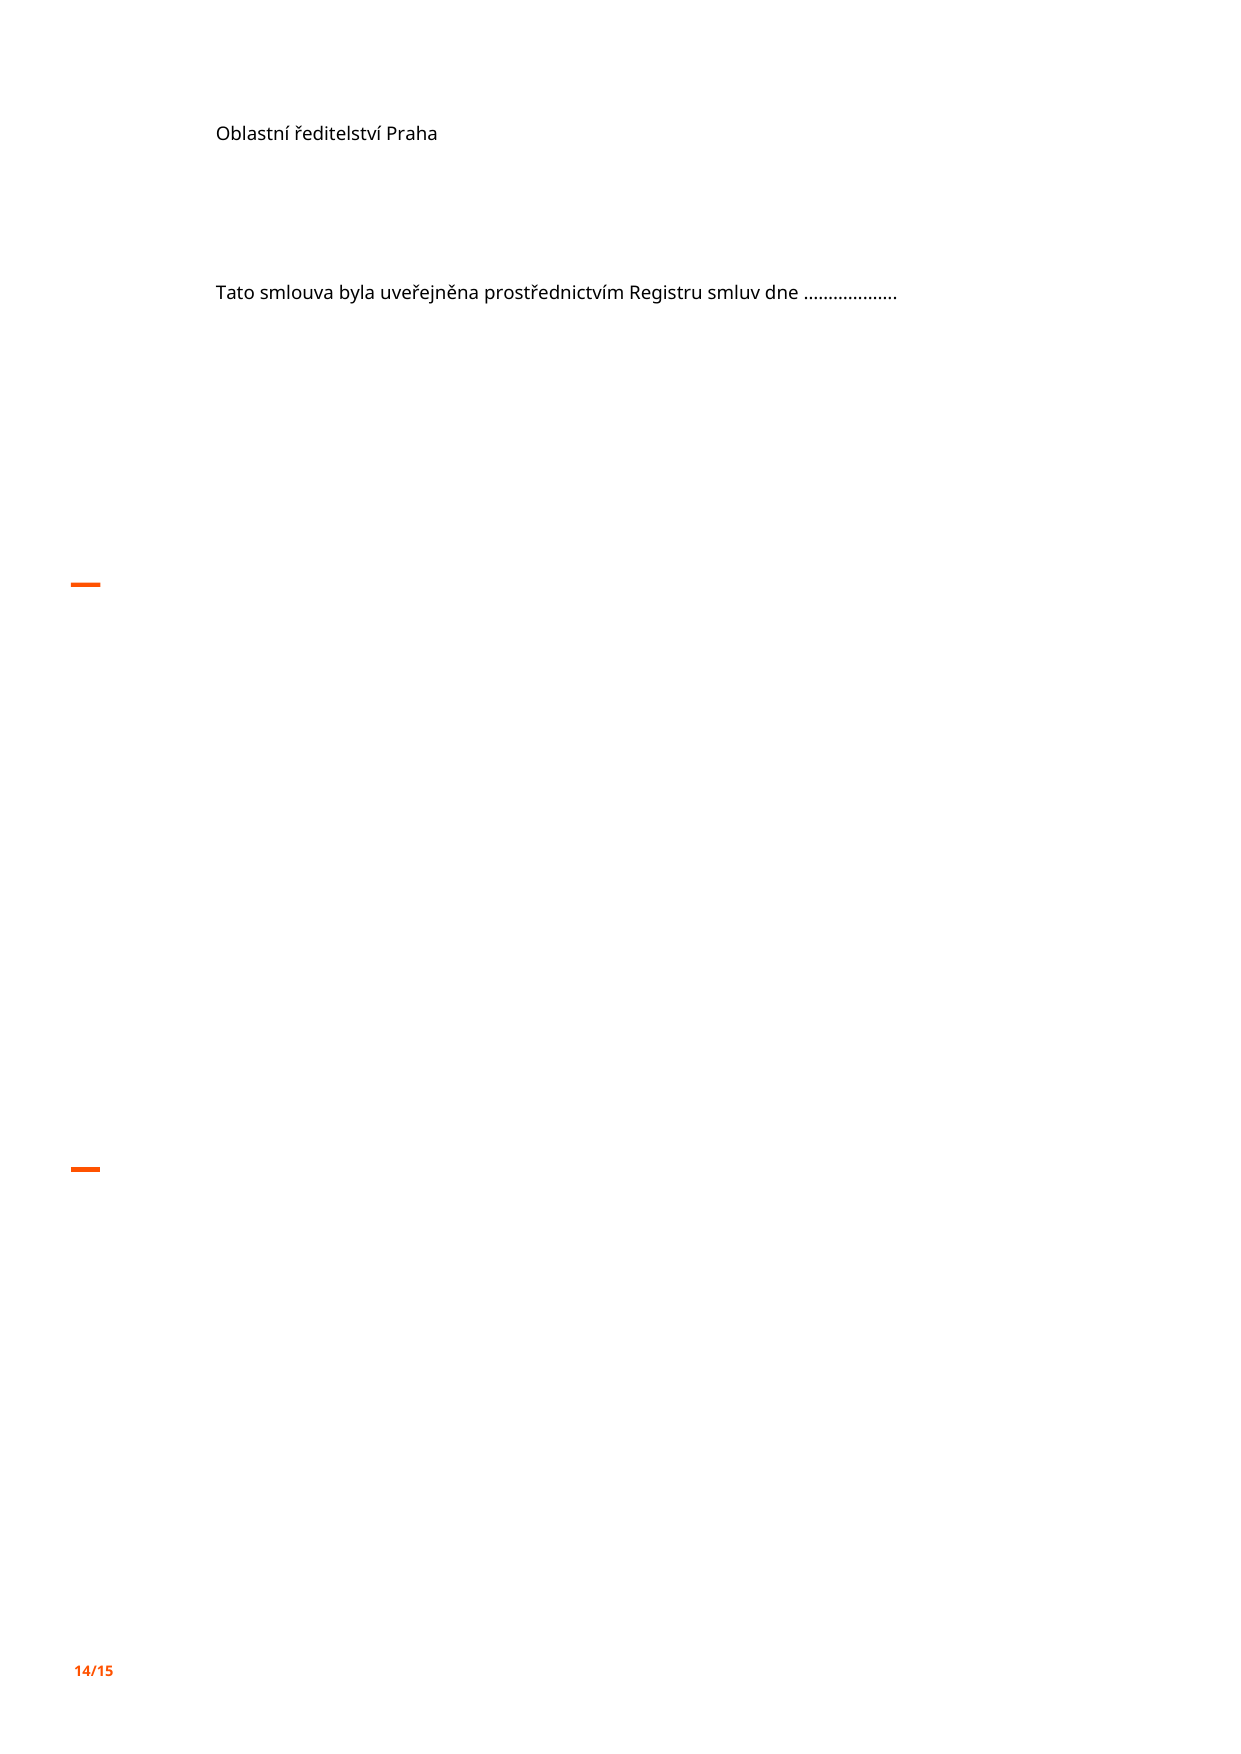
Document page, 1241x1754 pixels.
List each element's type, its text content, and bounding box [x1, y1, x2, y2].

text Oblastní ředitelství Praha [216, 121, 1122, 146]
text Tato smlouva byla uveřejněna prostřednictvím Registru smluv dne ………………. [216, 280, 1122, 305]
